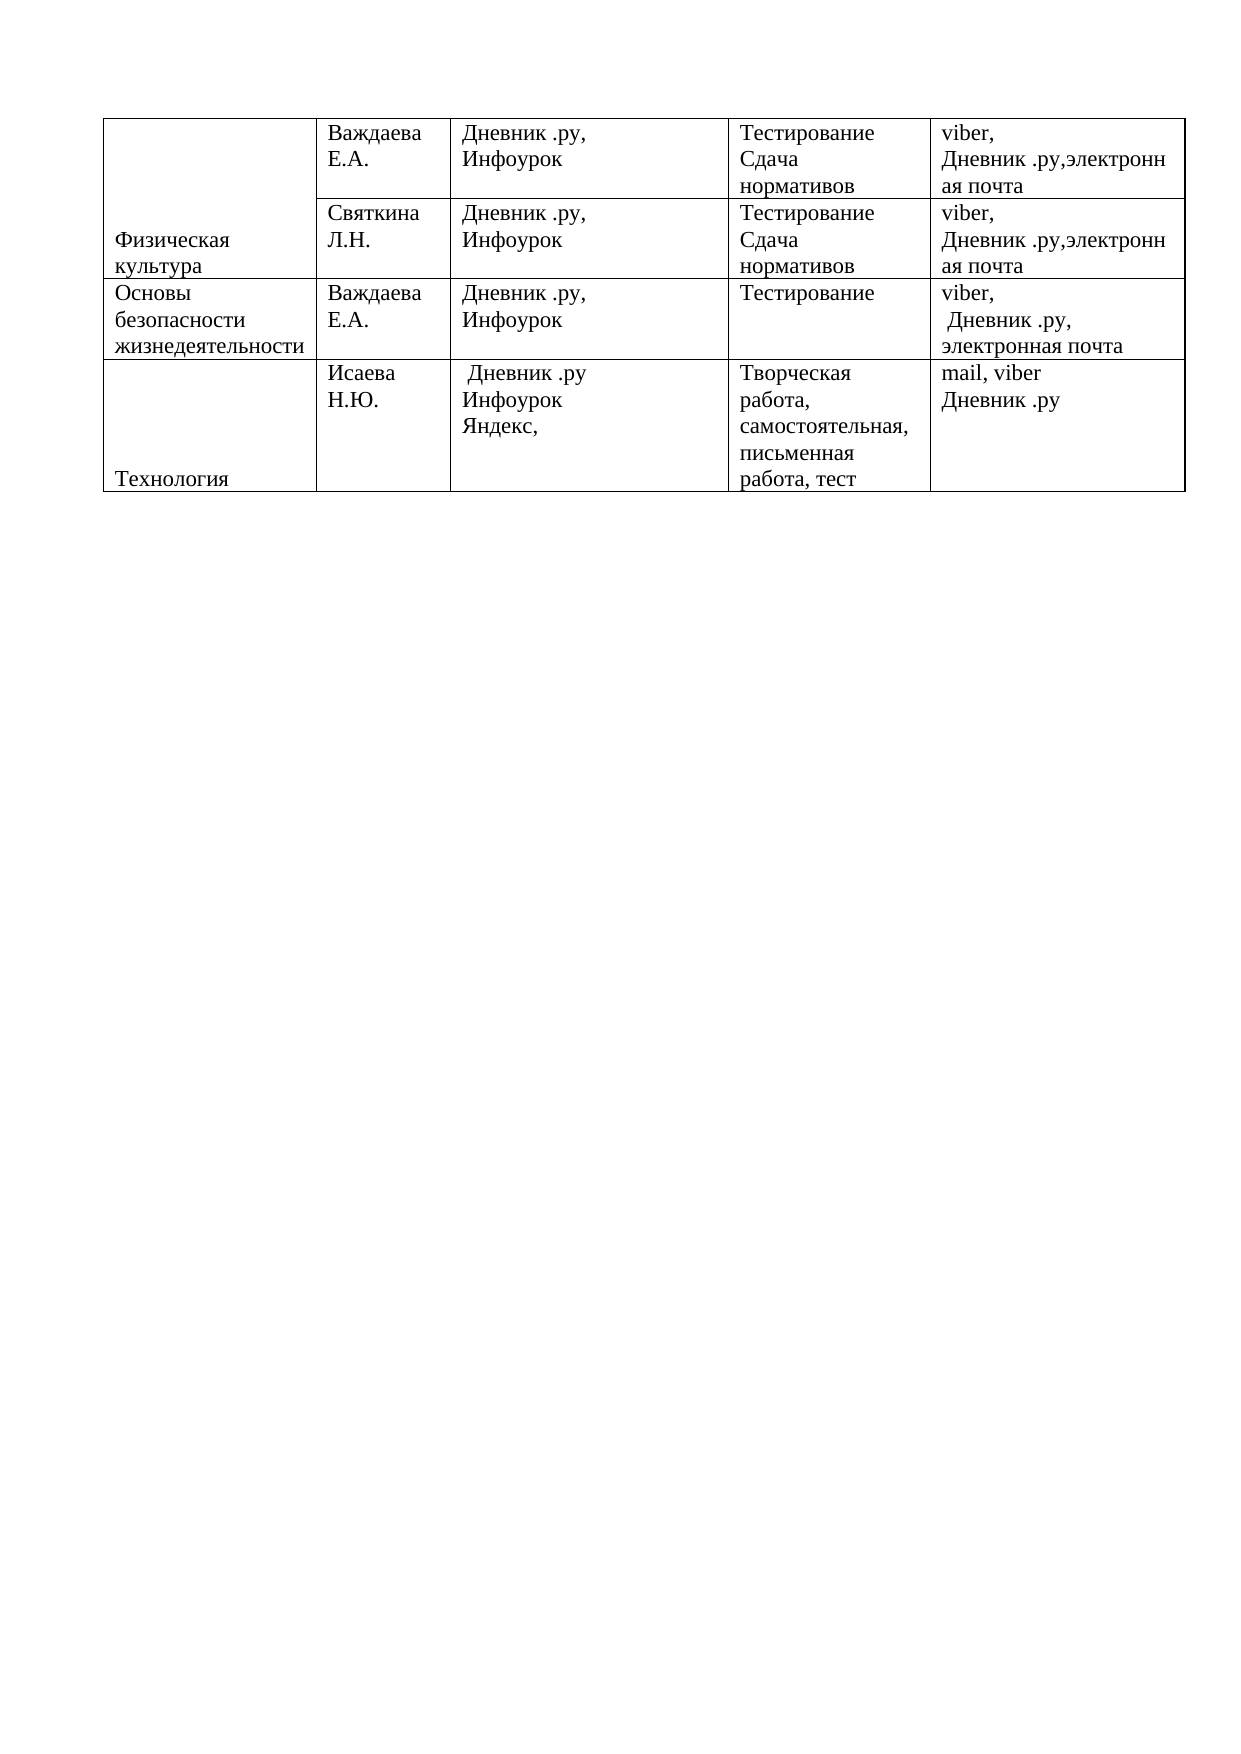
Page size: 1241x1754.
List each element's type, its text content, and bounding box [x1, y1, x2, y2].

table_cell Тестирование Сдача нормативов [729, 119, 930, 198]
table_cell Дневник .ру, Инфоурок [451, 279, 728, 358]
table_cell Дневник .ру Инфоурок Яндекс, [451, 360, 728, 491]
table_cell Важдаева Е.А. [317, 119, 450, 198]
table_cell Дневник .ру, Инфоурок [451, 199, 728, 278]
table_cell Физическая культура [104, 119, 316, 278]
table_cell viber, Дневник .ру,электронная почта [931, 199, 1184, 278]
table_cell Важдаева Е.А. [317, 279, 450, 358]
table_cell viber, Дневник .ру, электронная почта [931, 279, 1184, 358]
table_cell Технология [104, 360, 316, 491]
table_cell viber, Дневник .ру,электронная почта [931, 119, 1184, 198]
table_cell Дневник .ру, Инфоурок [451, 119, 728, 198]
table_cell mail, viber Дневник .ру [931, 360, 1184, 491]
table_cell Творческая работа, самостоятельная, письменная работа, тест [729, 360, 930, 491]
table_cell Тестирование [729, 279, 930, 358]
table_cell Исаева Н.Ю. [317, 360, 450, 491]
table_cell Святкина Л.Н. [317, 199, 450, 278]
table_cell Тестирование Сдача нормативов [729, 199, 930, 278]
table_cell Основы безопасности жизнедеятельности [104, 279, 316, 358]
